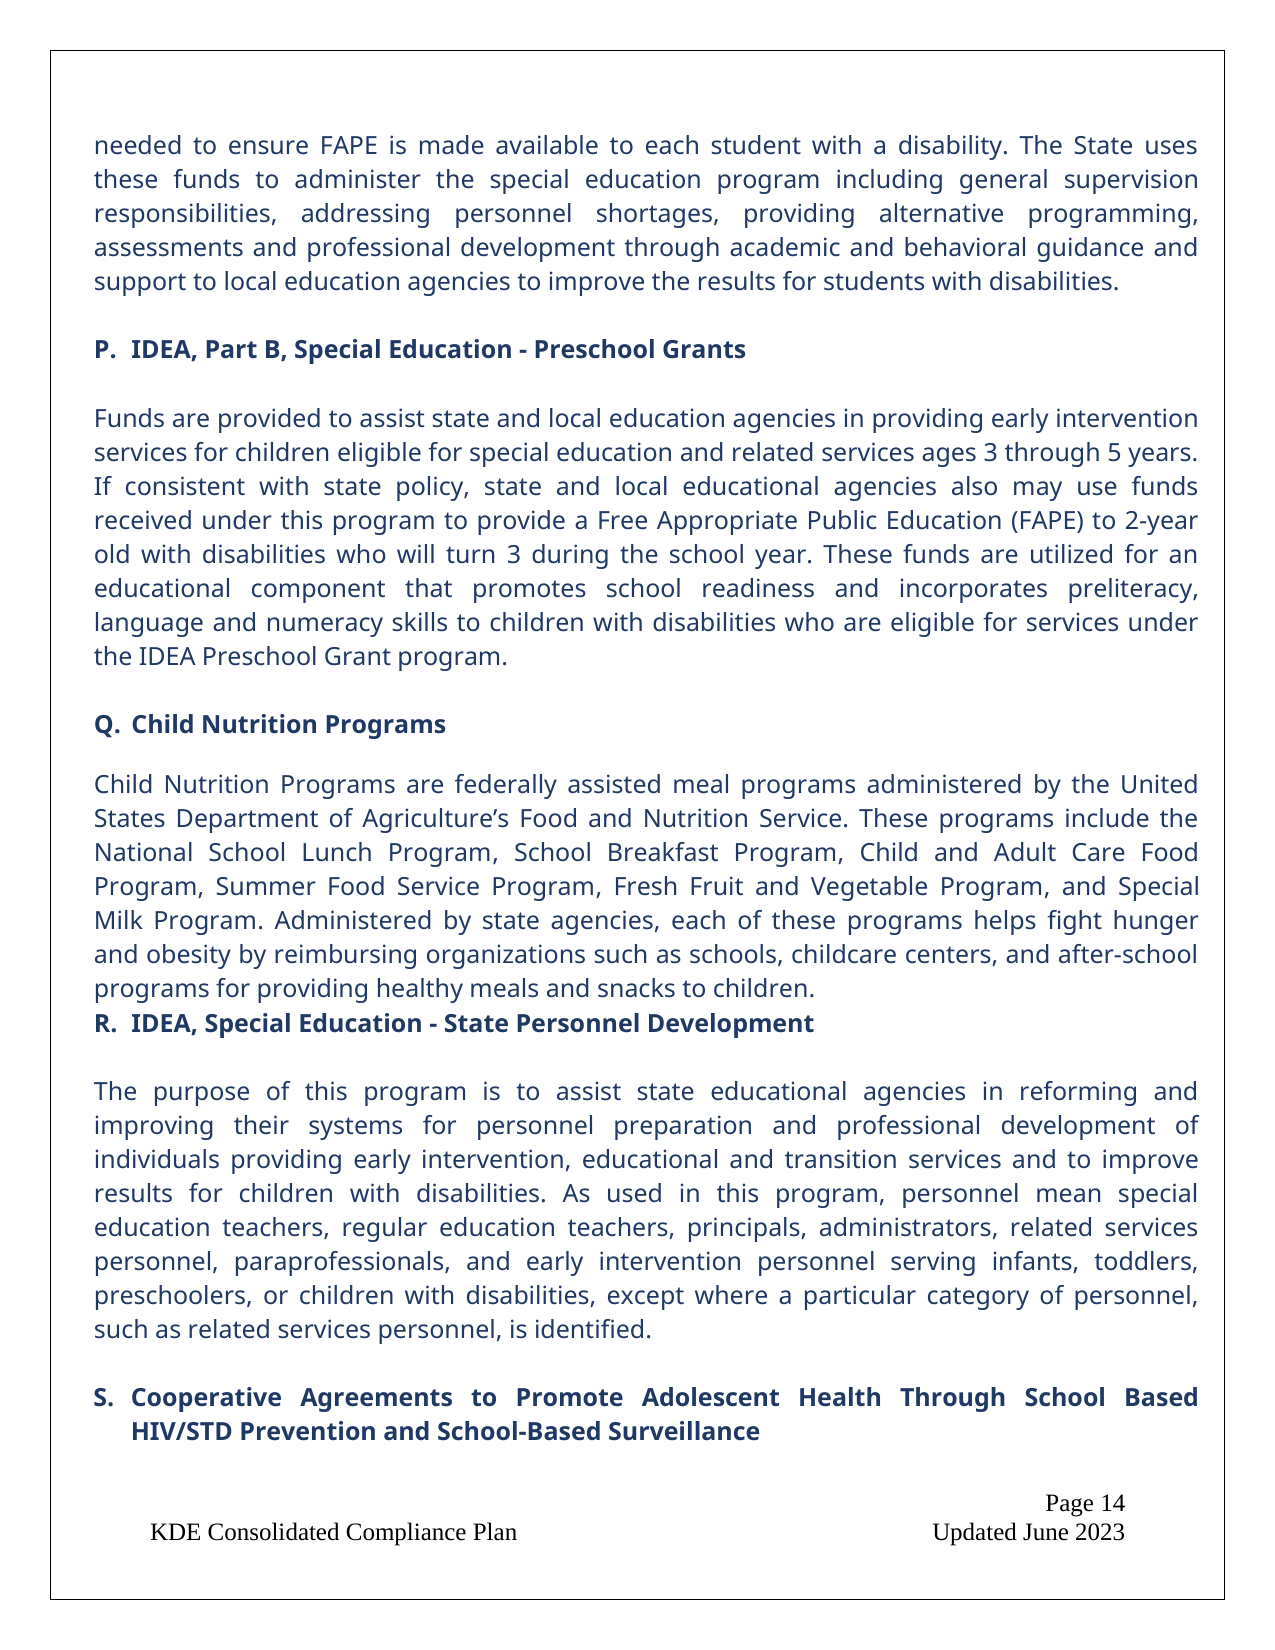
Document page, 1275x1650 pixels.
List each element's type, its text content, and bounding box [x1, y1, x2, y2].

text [94, 128, 1200, 298]
text Child Nutrition Programs are federally assisted meal programs administered by the United States Department of Agriculture’s Food and Nutrition Service. These programs include the National School Lunch Program, School Breakfast Program, Child and Adult Care Food Program, Summer Food Service Program, Fresh Fruit and Vegetable Program, and Special Milk Program. Administered by state agencies, each of these programs helps fight hunger and obesity by reimbursing organizations such as schools, childcare centers, and after-school programs for providing healthy meals and snacks to children. [94, 767, 1200, 1005]
text The purpose of this program is to assist state educational agencies in reforming and improving their systems for personnel preparation and professional development of individuals providing early intervention, educational and transition services and to improve results for children with disabilities. As used in this program, personnel mean special education teachers, regular education teachers, principals, administrators, related services personnel, paraprofessionals, and early intervention personnel serving infants, toddlers, preschoolers, or children with disabilities, except where a particular category of personnel, such as related services personnel, is identified. [94, 1073, 1200, 1346]
text Funds are provided to assist state and local education agencies in providing early intervention services for children eligible for special education and related services ages 3 through 5 years. If consistent with state policy, state and local educational agencies also may use funds received under this program to provide a Free Appropriate Public Education (FAPE) to 2-year old with disabilities who will turn 3 during the school year. These funds are utilized for an educational component that promotes school readiness and incorporates preliteracy, language and numeracy skills to children with disabilities who are eligible for services under the IDEA Preschool Grant program. [94, 400, 1200, 673]
list Child Nutrition Programs [94, 707, 1125, 741]
list IDEA, Special Education - State Personnel Development [94, 1005, 1200, 1039]
list Cooperative Agreements to Promote Adolescent Health Through School Based HIV/STD Prevention and School-Based Surveillance [93, 1380, 1200, 1448]
list IDEA, Part B, Special Education - Preschool Grants [94, 332, 1200, 366]
